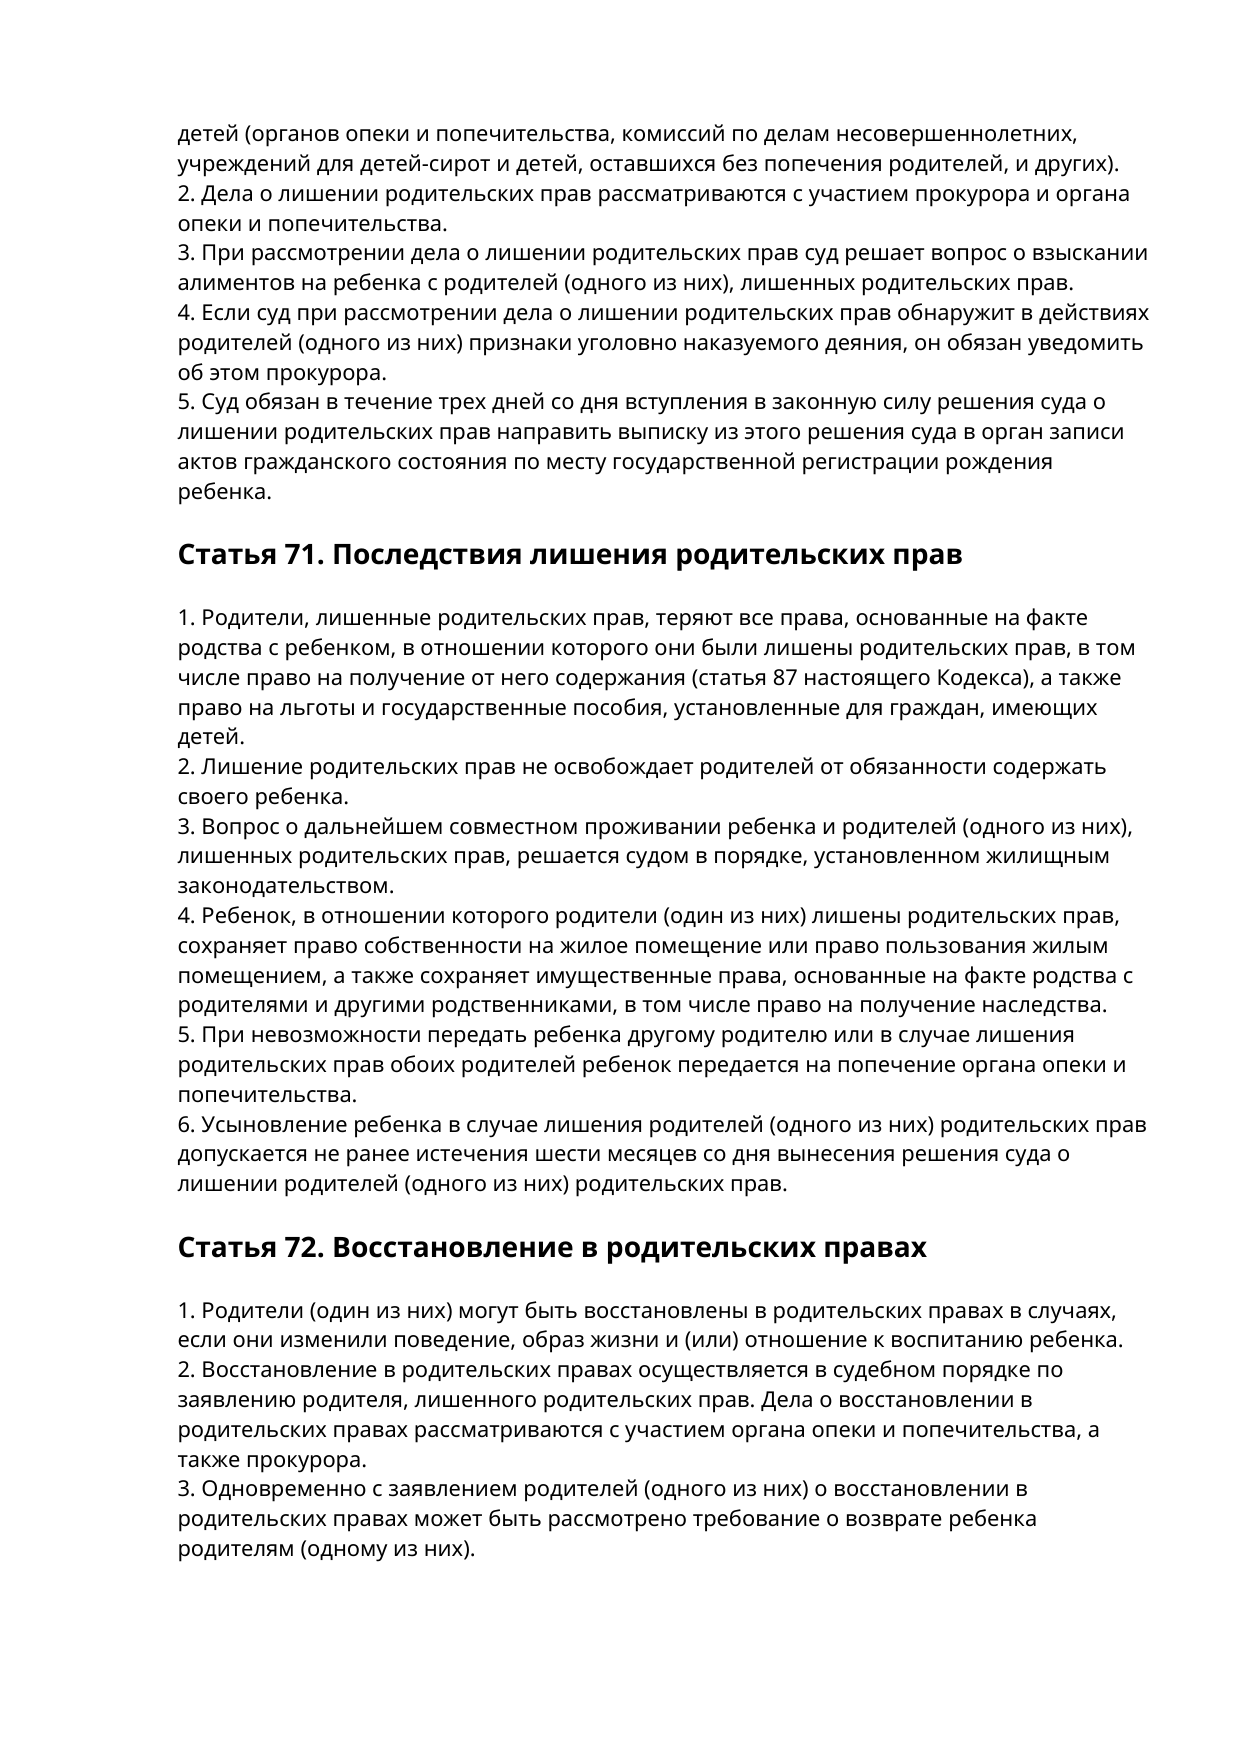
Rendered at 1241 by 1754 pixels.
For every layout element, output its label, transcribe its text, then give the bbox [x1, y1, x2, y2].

text 1. Родители (один из них) могут быть восстановлены в родительских правах в случаях, если они изменили поведение, образ жизни и (или) отношение к воспитанию ребенка. [177, 1294, 1152, 1354]
text 1. Родители, лишенные родительских прав, теряют все права, основанные на факте родства с ребенком, в отношении которого они были лишены родительских прав, в том числе право на получение от него содержания (статья 87 настоящего Кодекса), а также право на льготы и государственные пособия, установленные для граждан, имеющих детей. [177, 602, 1152, 751]
text 3. При рассмотрении дела о лишении родительских прав суд решает вопрос о взыскании алиментов на ребенка с родителей (одного из них), лишенных родительских прав. [177, 237, 1152, 297]
text 2. Дела о лишении родительских прав рассматриваются с участием прокурора и органа опеки и попечительства. [177, 178, 1152, 237]
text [177, 118, 1152, 178]
text 3. Одновременно с заявлением родителей (одного из них) о восстановлении в родительских правах может быть рассмотрено требование о возврате ребенка родителям (одному из них). [177, 1473, 1152, 1563]
text Статья 71. Последствия лишения родительских прав [177, 534, 1152, 573]
text 3. Вопрос о дальнейшем совместном проживании ребенка и родителей (одного из них), лишенных родительских прав, решается судом в порядке, установленном жилищным законодательством. [177, 811, 1152, 900]
text 2. Лишение родительских прав не освобождает родителей от обязанности содержать своего ребенка. [177, 751, 1152, 811]
text 4. Ребенок, в отношении которого родители (один из них) лишены родительских прав, сохраняет право собственности на жилое помещение или право пользования жилым помещением, а также сохраняет имущественные права, основанные на факте родства с родителями и другими родственниками, в том числе право на получение наследства. [177, 900, 1152, 1019]
text Статья 72. Восстановление в родительских правах [177, 1227, 1152, 1265]
text 2. Восстановление в родительских правах осуществляется в судебном порядке по заявлению родителя, лишенного родительских прав. Дела о восстановлении в родительских правах рассматриваются с участием органа опеки и попечительства, а также прокурора. [177, 1354, 1152, 1473]
text 5. При невозможности передать ребенка другому родителю или в случае лишения родительских прав обоих родителей ребенок передается на попечение органа опеки и попечительства. [177, 1019, 1152, 1108]
text 6. Усыновление ребенка в случае лишения родителей (одного из них) родительских прав допускается не ранее истечения шести месяцев со дня вынесения решения суда о лишении родителей (одного из них) родительских прав. [177, 1108, 1152, 1198]
text 4. Если суд при рассмотрении дела о лишении родительских прав обнаружит в действиях родителей (одного из них) признаки уголовно наказуемого деяния, он обязан уведомить об этом прокурора. [177, 297, 1152, 386]
text 5. Суд обязан в течение трех дней со дня вступления в законную силу решения суда о лишении родительских прав направить выписку из этого решения суда в орган записи актов гражданского состояния по месту государственной регистрации рождения ребенка. [177, 386, 1152, 505]
